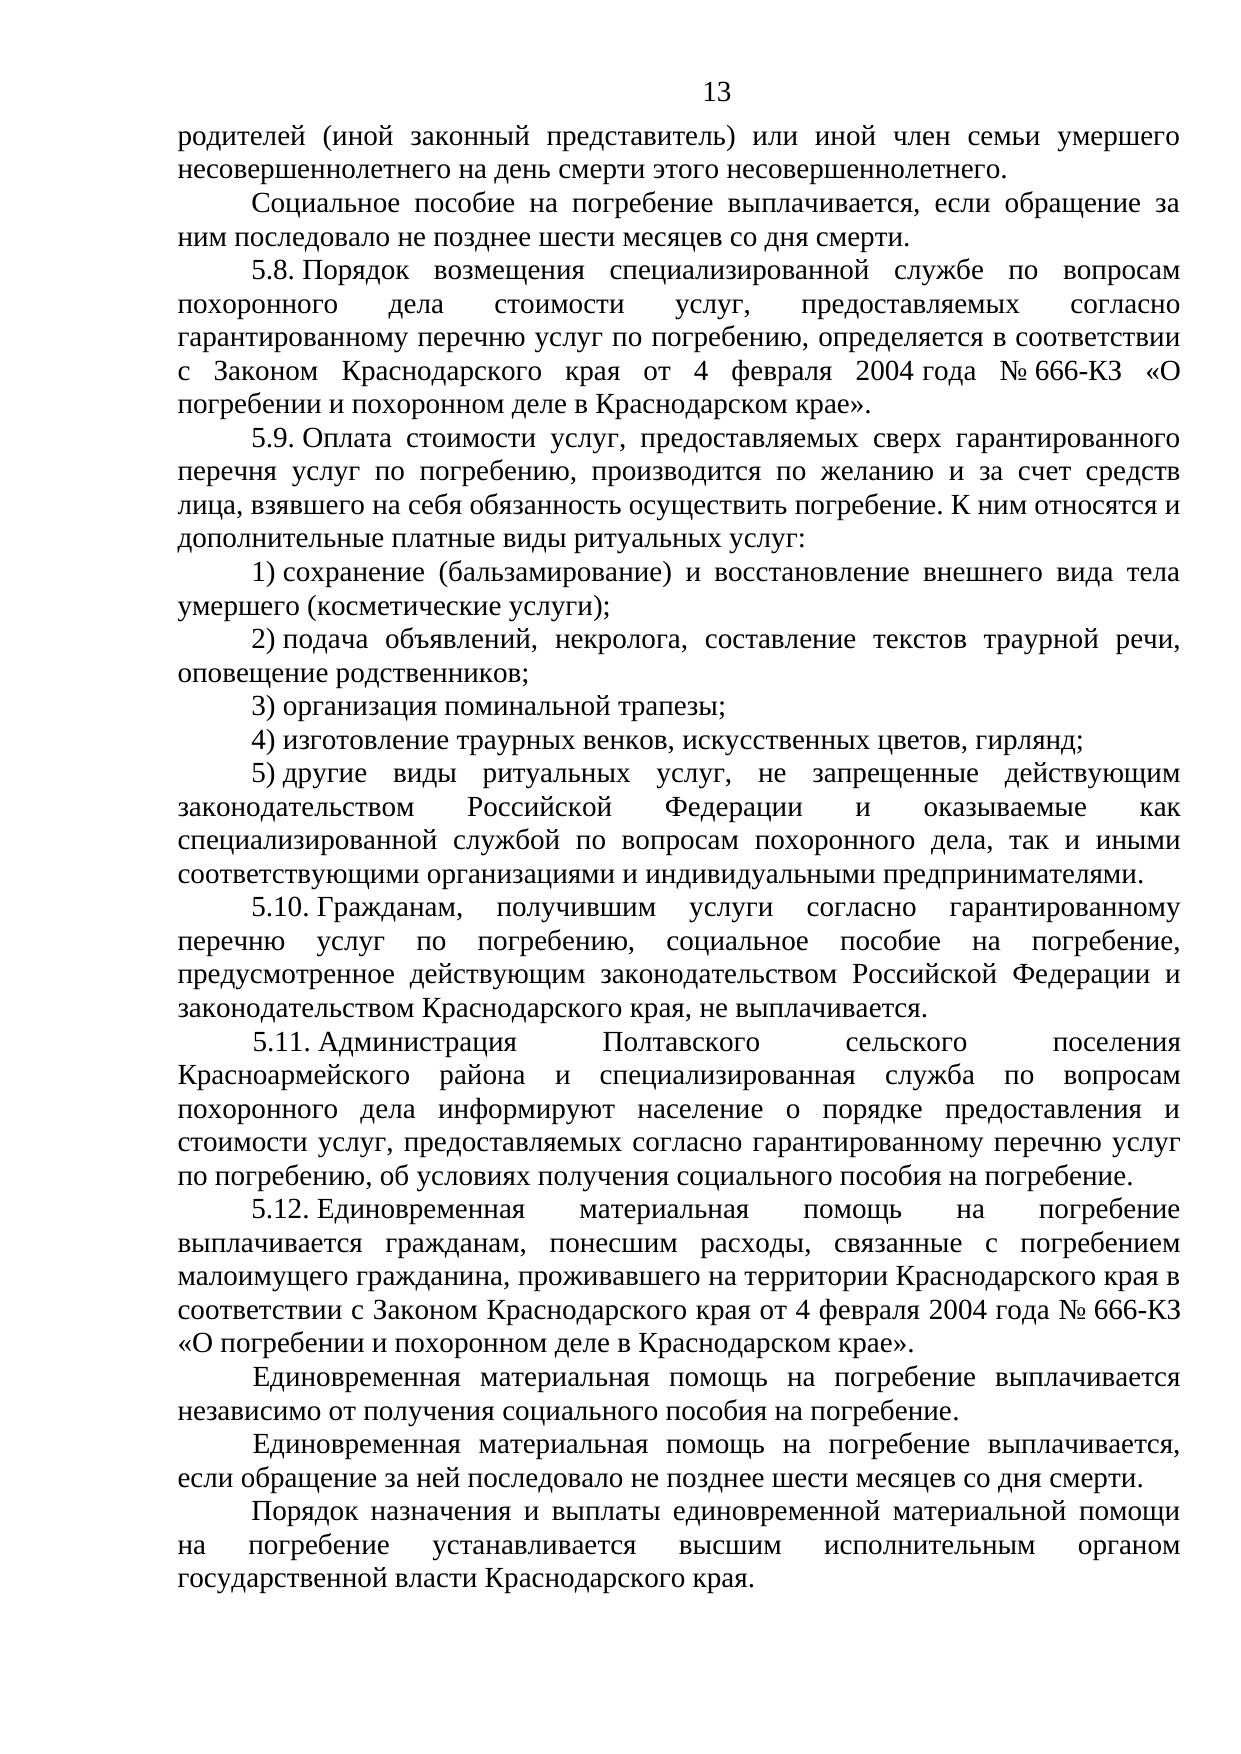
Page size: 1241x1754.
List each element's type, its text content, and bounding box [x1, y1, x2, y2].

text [177, 118, 1181, 185]
text 5.8. Порядок возмещения специализированной службе по вопросам похоронного дела стоимости услуг, предоставляемых согласно гарантированному перечню услуг по погребению, определяется в соответствии с Законом Краснодарского края от 4 февраля 2004 года № 666-КЗ «О погребении и похоронном деле в Краснодарском крае». [177, 252, 1181, 420]
text 2) подача объявлений, некролога, составление текстов траурной речи, оповещение родственников; [177, 621, 1181, 688]
text 5.11. Администрация Полтавского сельского поселения Красноармейского района и специализированная служба по вопросам похоронного дела информируют население о порядке предоставления и стоимости услуг, предоставляемых согласно гарантированному перечню услуг по погребению, об условиях получения социального пособия на погребение. [177, 1024, 1181, 1191]
text 5.9. Оплата стоимости услуг, предоставляемых сверх гарантированного перечня услуг по погребению, производится по желанию и за счет средств лица, взявшего на себя обязанность осуществить погребение. К ним относятся и дополнительные платные виды ритуальных услуг: [177, 420, 1181, 554]
text Единовременная материальная помощь на погребение выплачивается, если обращение за ней последовало не позднее шести месяцев со дня смерти. [177, 1426, 1181, 1493]
text Порядок назначения и выплаты единовременной материальной помощи на погребение устанавливается высшим исполнительным органом государственной власти Краснодарского края. [177, 1493, 1181, 1594]
text Социальное пособие на погребение выплачивается, если обращение за ним последовало не позднее шести месяцев со дня смерти. [177, 185, 1181, 252]
text 5) другие виды ритуальных услуг, не запрещенные действующим законодательством Российской Федерации и оказываемые как специализированной службой по вопросам похоронного дела, так и иными соответствующими организациями и индивидуальными предпринимателями. [177, 755, 1181, 889]
text 3) организация поминальной трапезы; [177, 688, 1181, 722]
text 1) сохранение (бальзамирование) и восстановление внешнего вида тела умершего (косметические услуги); [177, 554, 1181, 621]
text 5.12. Единовременная материальная помощь на погребение выплачивается гражданам, понесшим расходы, связанные с погребением малоимущего гражданина, проживавшего на территории Краснодарского края в соответствии с Законом Краснодарского края от 4 февраля 2004 года № 666-КЗ «О погребении и похоронном деле в Краснодарском крае». [177, 1191, 1181, 1359]
text 4) изготовление траурных венков, искусственных цветов, гирлянд; [177, 722, 1181, 755]
text Единовременная материальная помощь на погребение выплачивается независимо от получения социального пособия на погребение. [177, 1359, 1181, 1426]
text 5.10. Гражданам, получившим услуги согласно гарантированному перечню услуг по погребению, социальное пособие на погребение, предусмотренное действующим законодательством Российской Федерации и законодательством Краснодарского края, не выплачивается. [177, 889, 1181, 1024]
